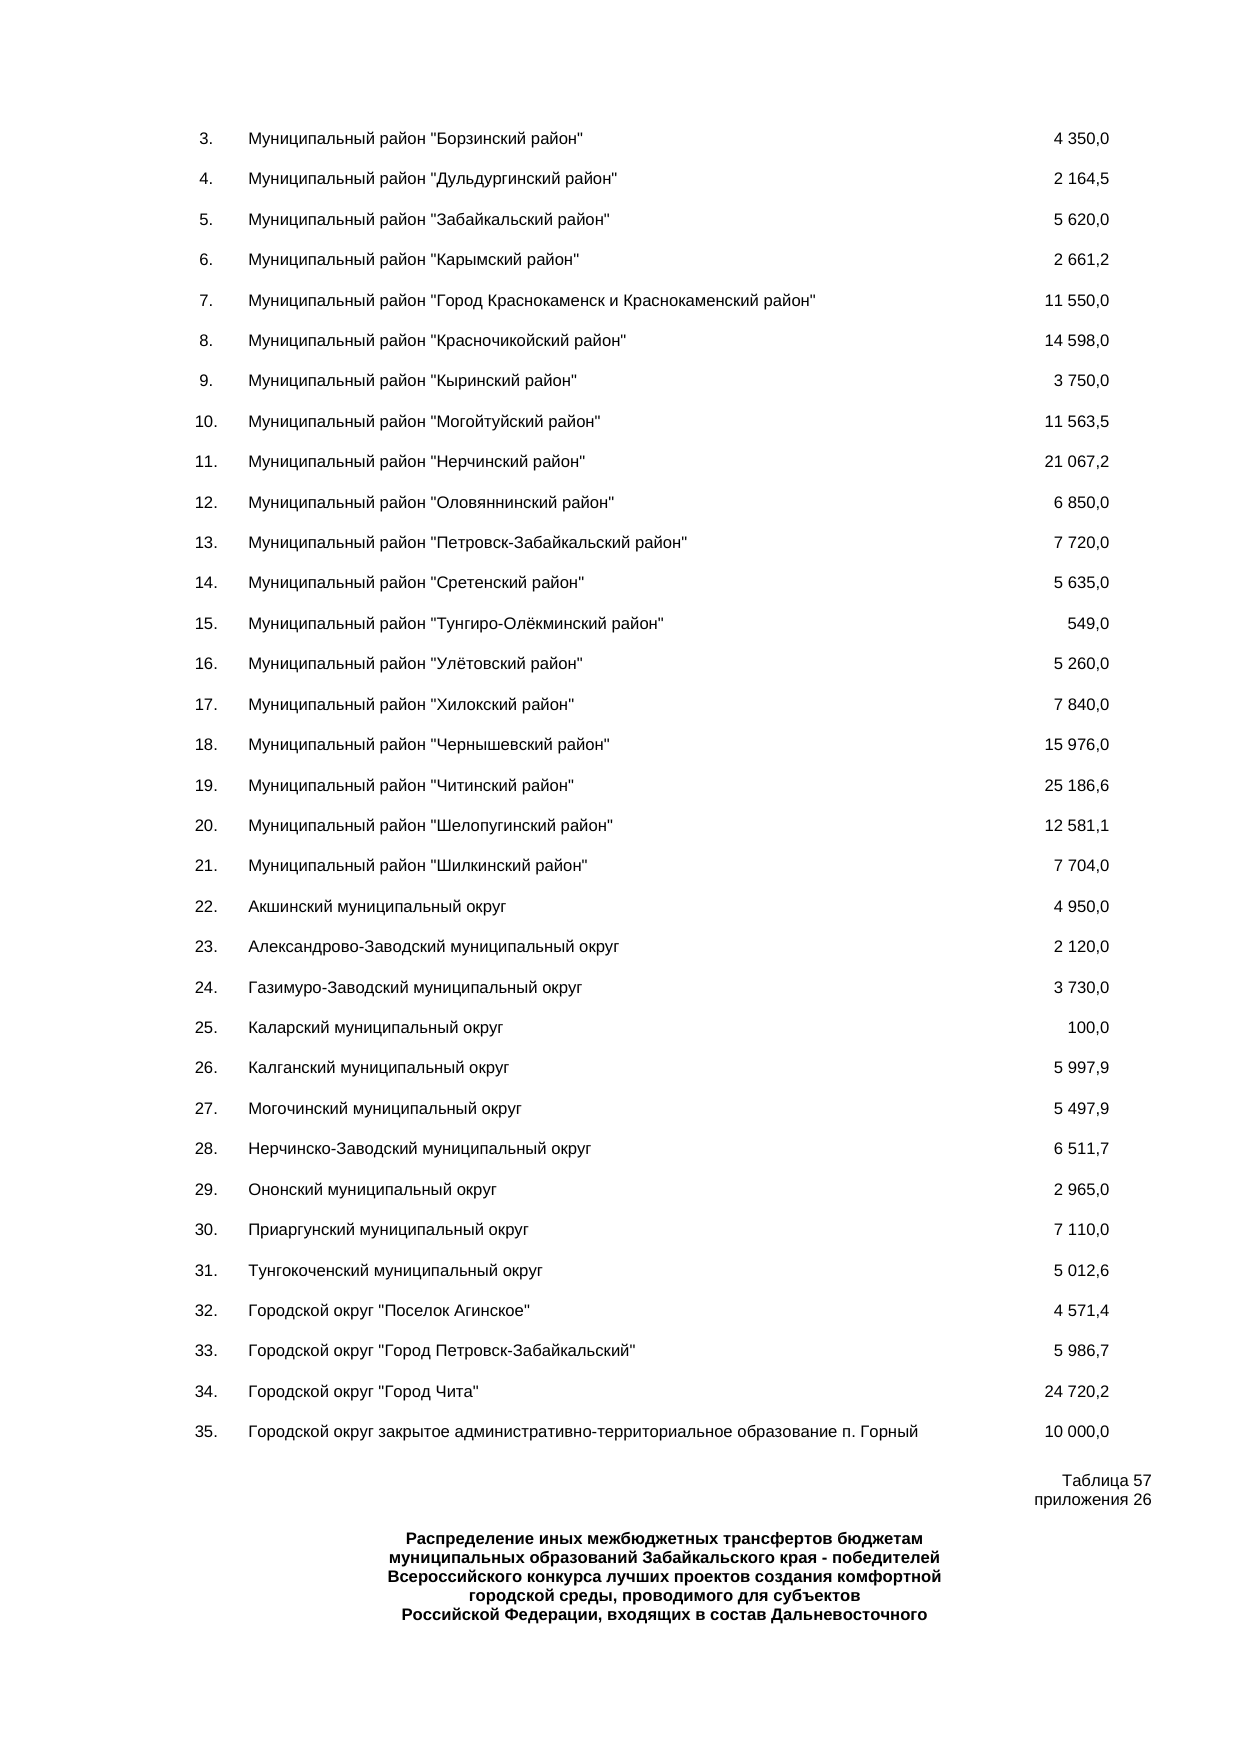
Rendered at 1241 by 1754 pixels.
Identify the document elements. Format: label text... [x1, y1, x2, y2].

text городской среды, проводимого для субъектов [177, 1586, 1152, 1605]
text Таблица 57 [177, 1471, 1152, 1490]
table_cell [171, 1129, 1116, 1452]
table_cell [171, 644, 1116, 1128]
text Российской Федерации, входящих в состав Дальневосточного [177, 1605, 1152, 1624]
text Распределение иных межбюджетных трансфертов бюджетам [177, 1528, 1152, 1548]
text муниципальных образований Забайкальского края - победителей [177, 1548, 1152, 1567]
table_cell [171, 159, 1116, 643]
text Всероссийского конкурса лучших проектов создания комфортной [177, 1567, 1152, 1586]
text приложения 26 [177, 1490, 1152, 1509]
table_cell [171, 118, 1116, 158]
